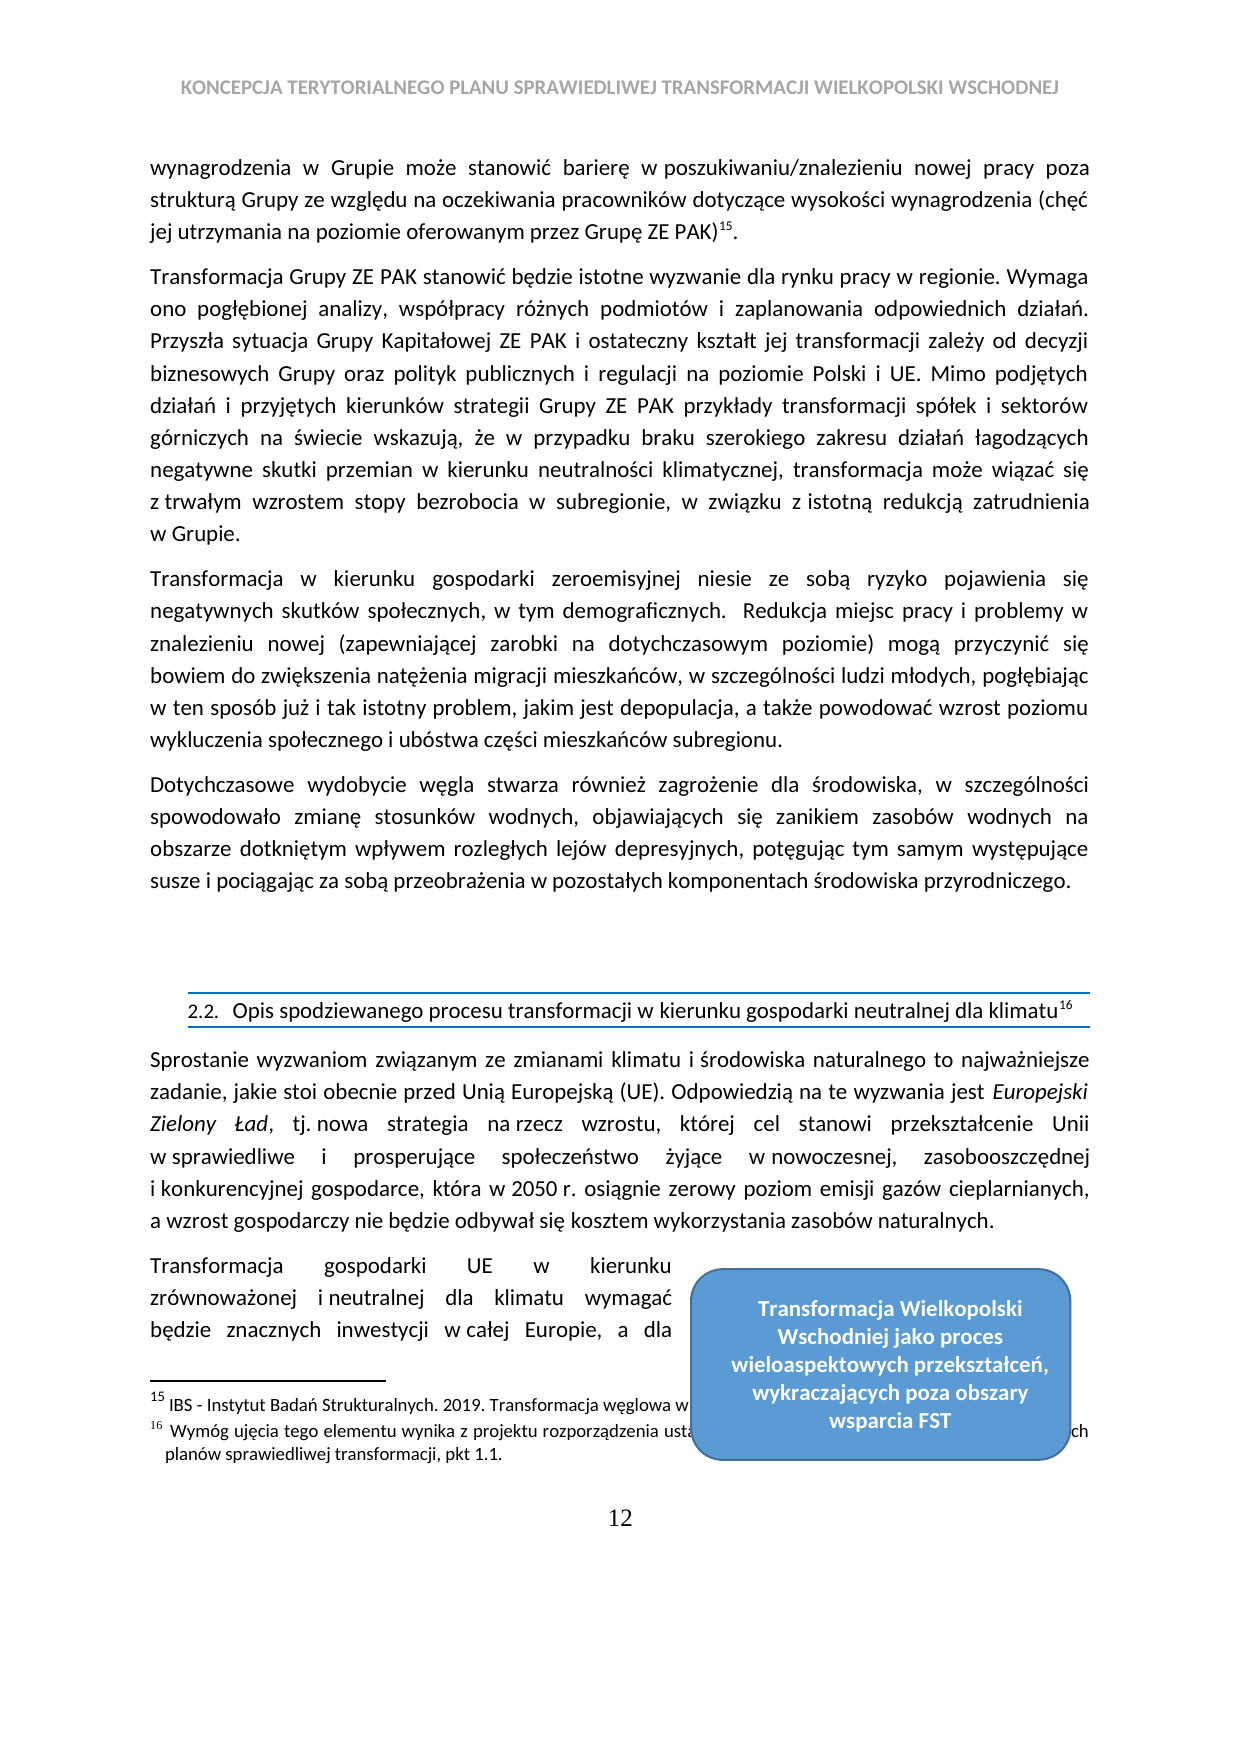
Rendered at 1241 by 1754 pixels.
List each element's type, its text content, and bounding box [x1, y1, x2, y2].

text Dotychczasowe wydobycie węgla stwarza również zagrożenie dla środowiska, w szczególności spowodowało zmianę stosunków wodnych, objawiających się zanikiem zasobów wodnych na obszarze dotkniętym wpływem rozległych lejów depresyjnych, potęgując tym samym występujące susze i pociągając za sobą przeobrażenia w pozostałych komponentach środowiska przyrodniczego. [150, 770, 1090, 894]
text Transformacja Grupy ZE PAK stanowić będzie istotne wyzwanie dla rynku pracy w regionie. Wymaga ono pogłębionej analizy, współpracy różnych podmiotów i zaplanowania odpowiednich działań. Przyszła sytuacja Grupy Kapitałowej ZE PAK i ostateczny kształt jej transformacji zależy od decyzji biznesowych Grupy oraz polityk publicznych i regulacji na poziomie Polski i UE. Mimo podjętych działań i przyjętych kierunków strategii Grupy ZE PAK przykłady transformacji spółek i sektorów górniczych na świecie wskazują, że w przypadku braku szerokiego zakresu działań łagodzących negatywne skutki przemian w kierunku neutralności klimatycznej, transformacja może wiązać się z trwałym wzrostem stopy bezrobocia w subregionie, w związku z istotną redukcją zatrudnienia w Grupie. [150, 262, 1090, 548]
text Transformacja w kierunku gospodarki zeroemisyjnej niesie ze sobą ryzyko pojawienia się negatywnych skutków społecznych, w tym demograficznych. Redukcja miejsc pracy i problemy w znalezieniu nowej (zapewniającej zarobki na dotychczasowym poziomie) mogą przyczynić się bowiem do zwiększenia natężenia migracji mieszkańców, w szczególności ludzi młodych, pogłębiając w ten sposób już i tak istotny problem, jakim jest depopulacja, a także powodować wzrost poziomu wykluczenia społecznego i ubóstwa części mieszkańców subregionu. [150, 564, 1090, 753]
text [150, 1251, 1090, 1343]
text Sprostanie wyzwaniom związanym ze zmianami klimatu i środowiska naturalnego to najważniejsze zadanie, jakie stoi obecnie przed Unią Europejską (UE). Odpowiedzią na te wyzwania jest Europejski Zielony Ład, tj. nowa strategia na rzecz wzrostu, której cel stanowi przekształcenie Unii w sprawiedliwe i prosperujące społeczeństwo żyjące w nowoczesnej, zasobooszczędnej i konkurencyjnej gospodarce, która w 2050 r. osiągnie zerowy poziom emisji gazów cieplarnianych, a wzrost gospodarczy nie będzie odbywał się kosztem wykorzystania zasobów naturalnych. [150, 1045, 1090, 1234]
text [150, 153, 1090, 245]
subtitle Opis spodziewanego procesu transformacji w kierunku gospodarki neutralnej dla klimatu [187, 993, 1090, 1028]
